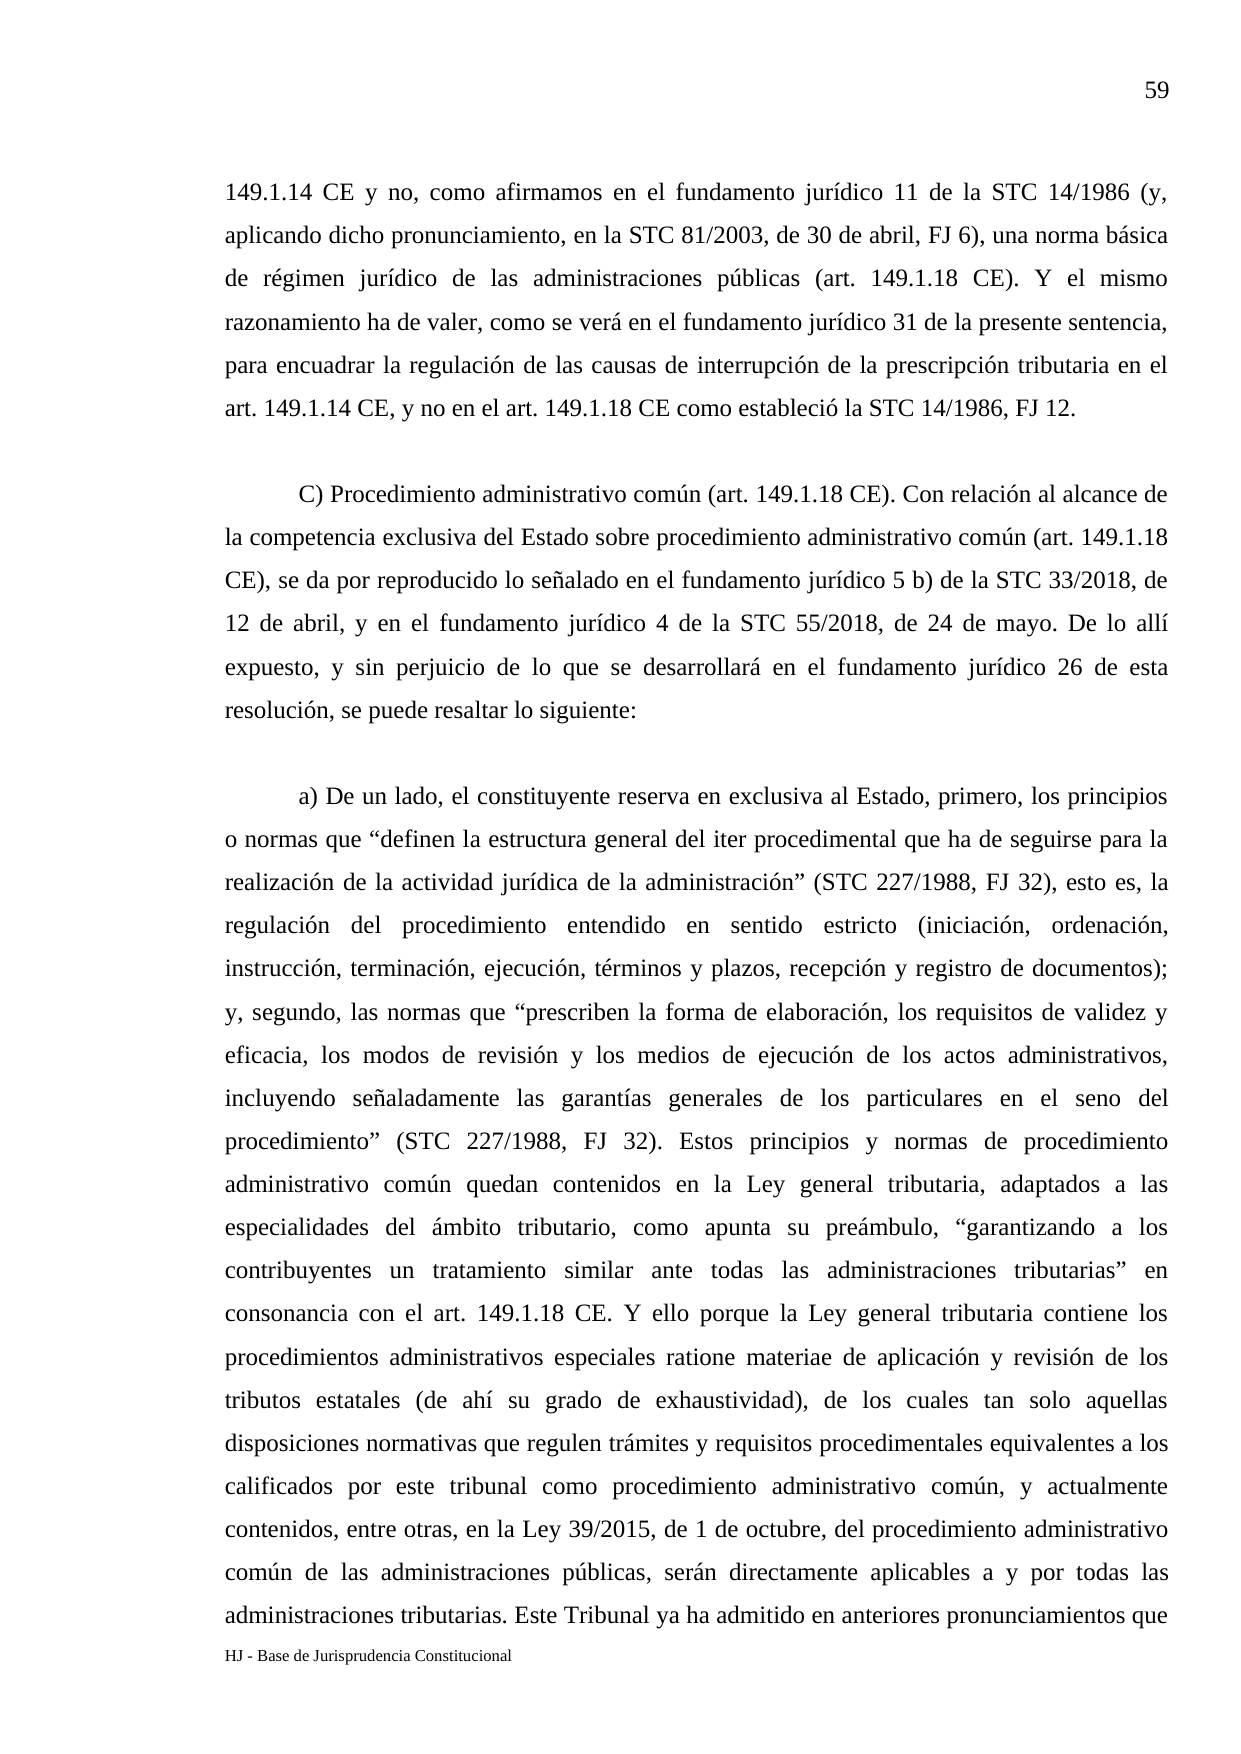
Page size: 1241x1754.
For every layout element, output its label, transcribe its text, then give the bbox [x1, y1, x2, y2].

text C) Procedimiento administrativo común (art. 149.1.18 CE). Con relación al alcance de la competencia exclusiva del Estado sobre procedimiento administrativo común (art. 149.1.18 CE), se da por reproducido lo señalado en el fundamento jurídico 5 b) de la STC 33/2018, de 12 de abril, y en el fundamento jurídico 4 de la STC 55/2018, de 24 de mayo. De lo allí expuesto, y sin perjuicio de lo que se desarrollará en el fundamento jurídico 26 de esta resolución, se puede resaltar lo siguiente: [224, 479, 1169, 723]
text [224, 781, 1169, 1629]
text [224, 177, 1169, 422]
